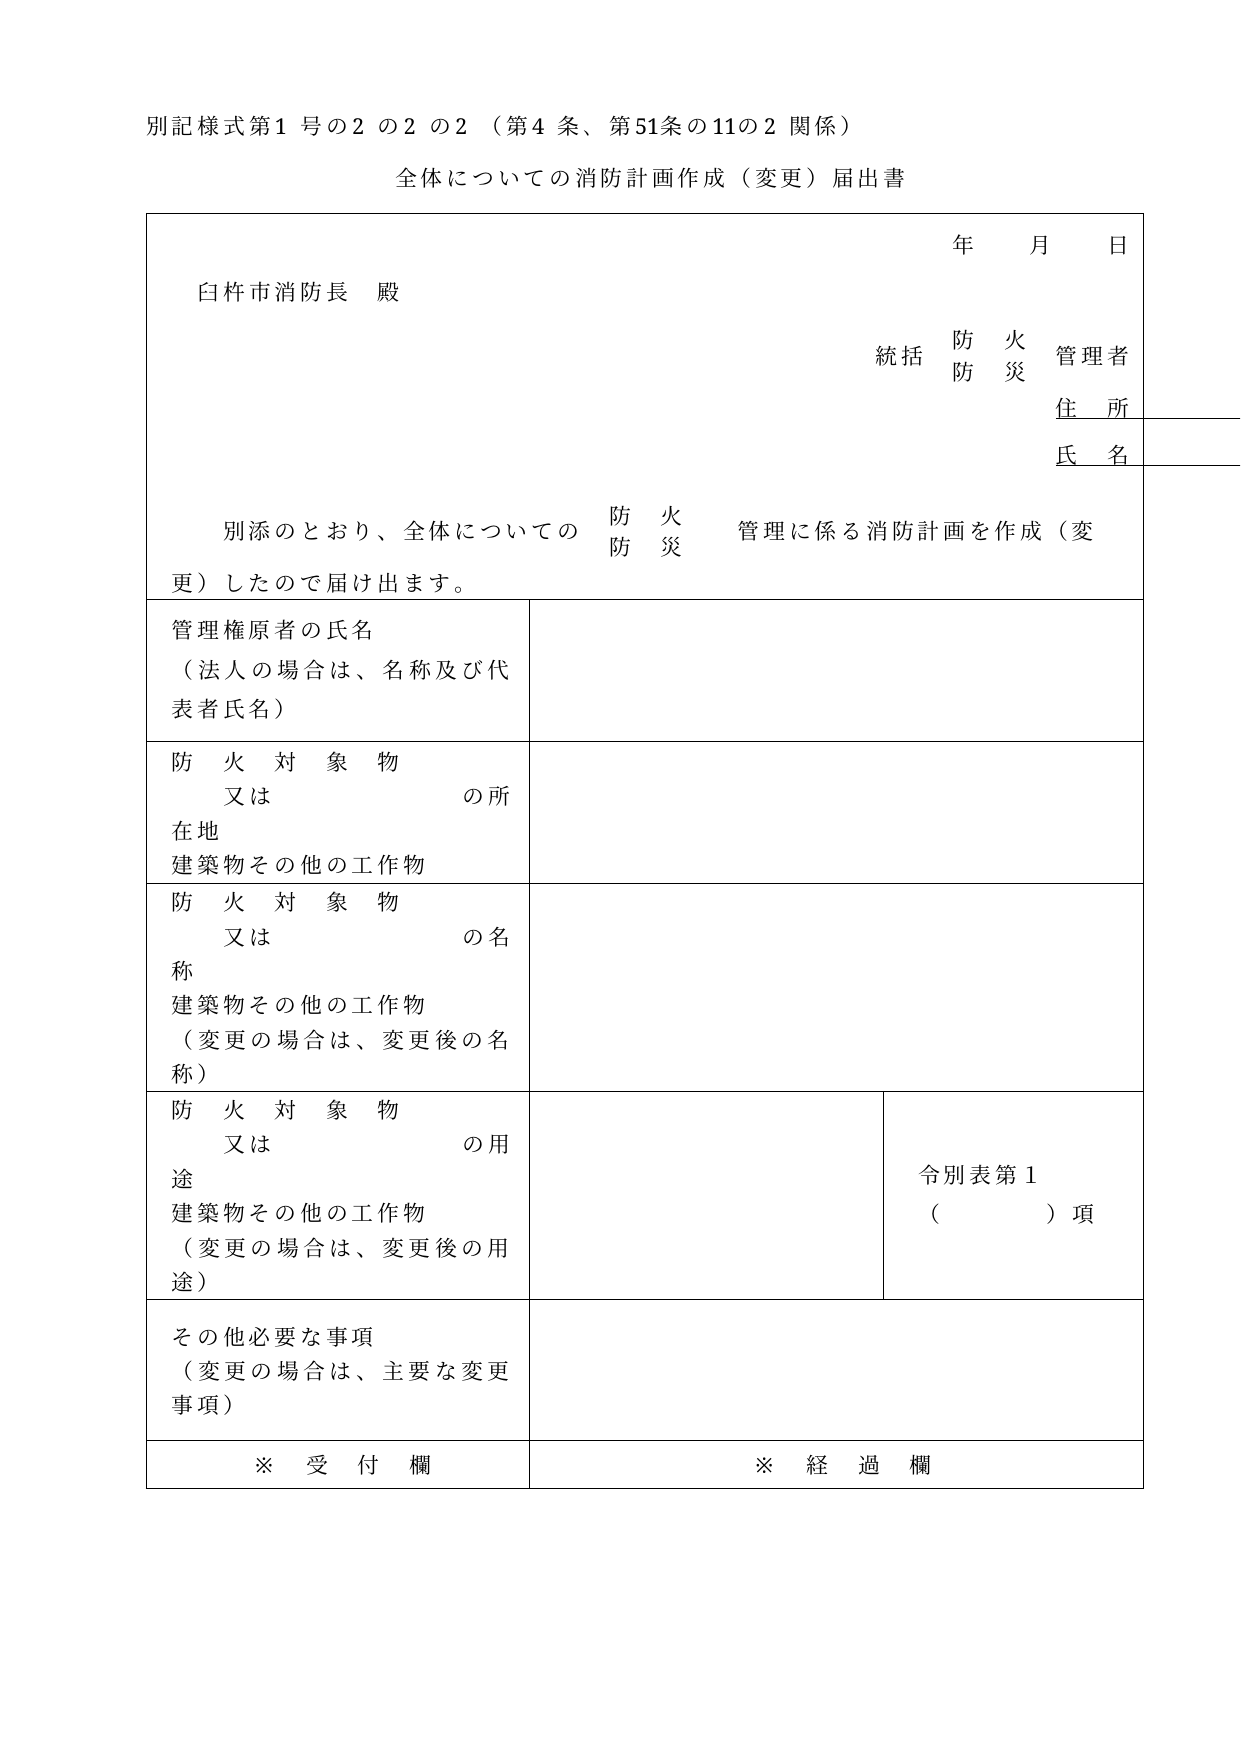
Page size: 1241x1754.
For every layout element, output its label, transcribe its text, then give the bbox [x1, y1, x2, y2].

table_cell [530, 884, 1143, 1091]
table_cell 年 月 日 臼杵市消防長 殿 統括 防 火防 災 管理者 住 所 氏 名 別添のとおり、全体についての 防 火防 災 管理に係る消防計画を作成（変更）したので届け出ます。 [147, 214, 1143, 599]
table_cell 令別表第１ （ ）項 [884, 1092, 1143, 1299]
table_cell [530, 1092, 883, 1299]
table_cell ※ 受 付 欄 [147, 1441, 529, 1488]
table_cell ※ 経 過 欄 [530, 1441, 1143, 1488]
table_cell 防 火 対 象 物 又は の所在地 建築物その他の工作物 [147, 742, 529, 883]
table_header 全体についての消防計画作成（変更）届出書 [146, 142, 1144, 213]
text 別記様式第1号の2の2の2（第4条､第51条の11の2関係） [146, 108, 1124, 142]
table_cell 防 火 対 象 物 又は の名 称 建築物その他の工作物 （変更の場合は、変更後の名称） [147, 884, 529, 1091]
table_cell [530, 742, 1143, 883]
table_cell その他必要な事項 （変更の場合は、主要な変更事項） [147, 1300, 529, 1440]
table_cell [530, 600, 1143, 741]
table_cell 防 火 対 象 物 又は の用 途 建築物その他の工作物 （変更の場合は、変更後の用途） [147, 1092, 529, 1299]
table_cell [530, 1300, 1143, 1440]
table_cell 管理権原者の氏名 （法人の場合は、名称及び代表者氏名） [147, 600, 529, 741]
